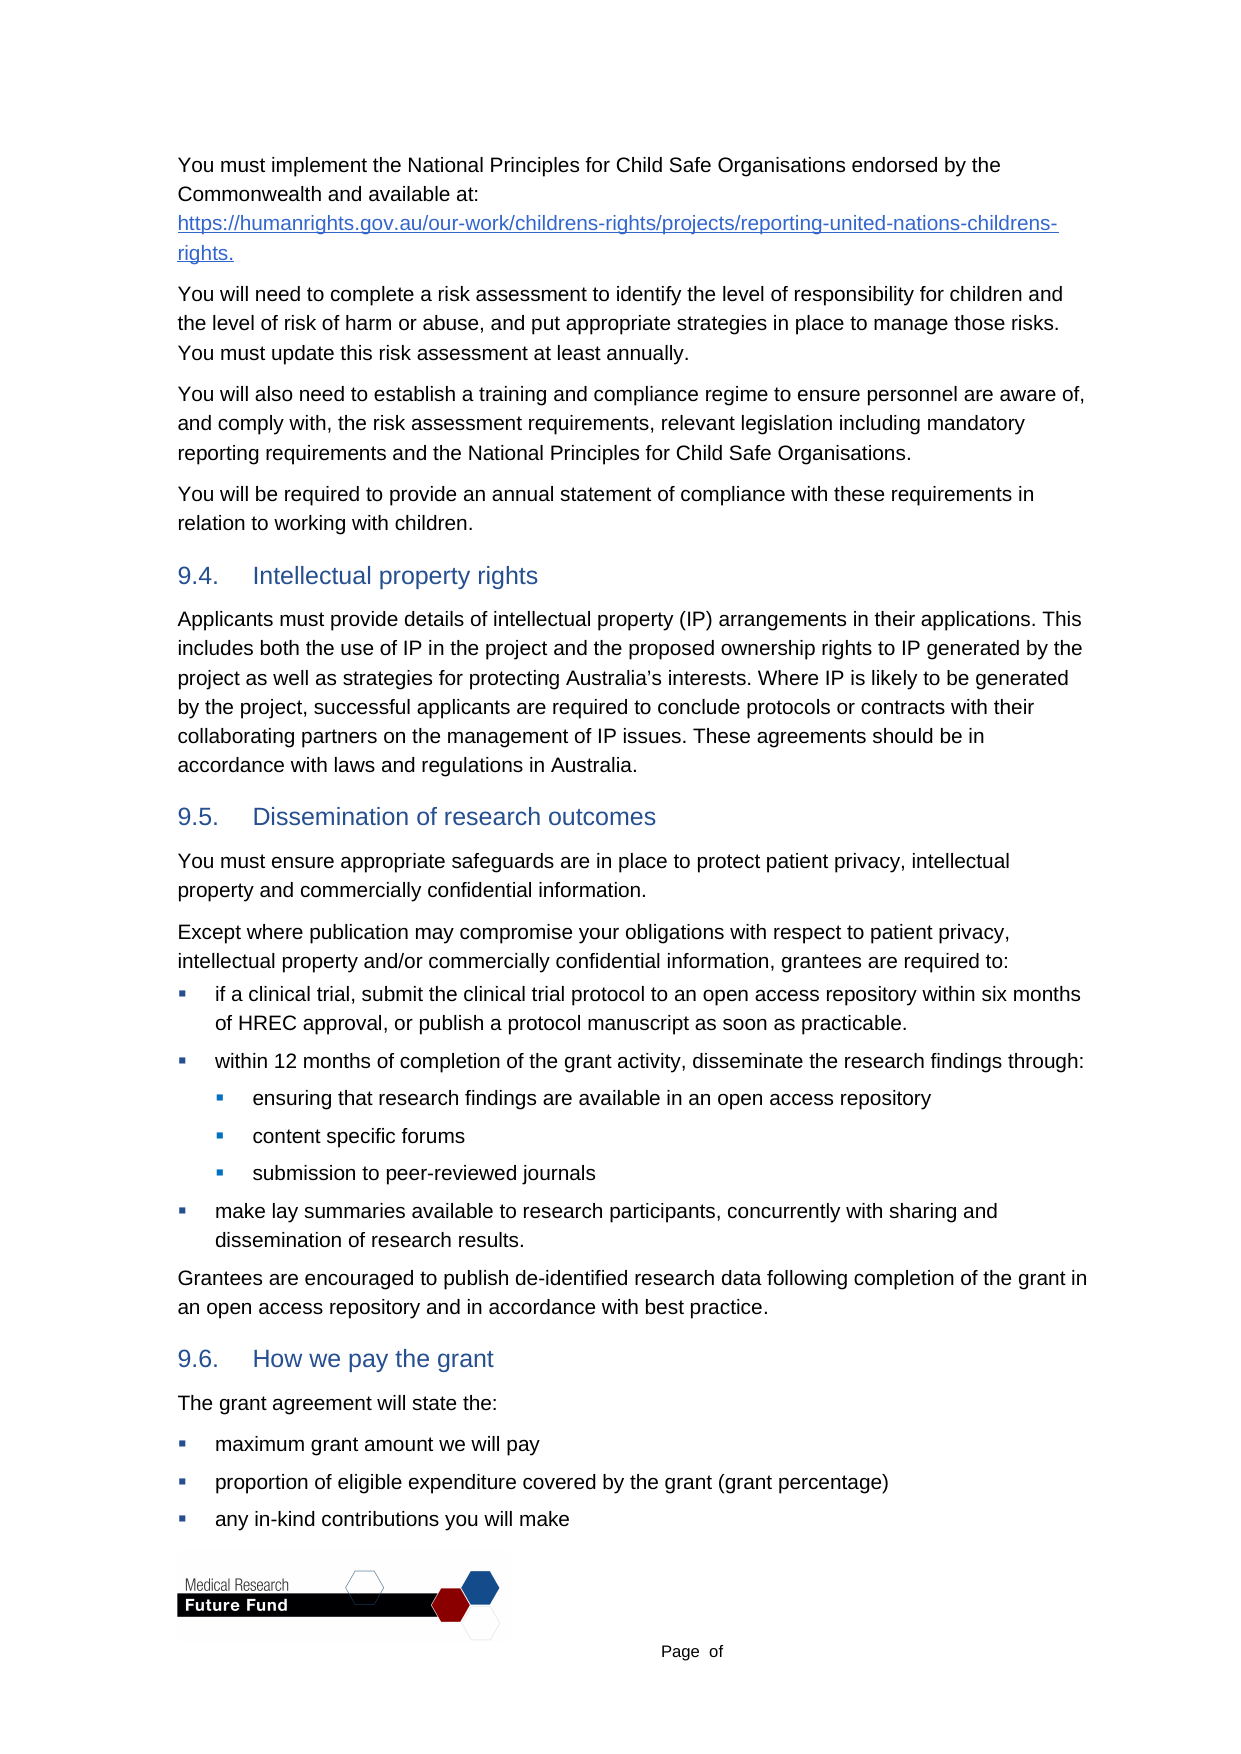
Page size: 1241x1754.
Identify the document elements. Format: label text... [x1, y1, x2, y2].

list any in-kind contributions you will make [177, 1502, 1092, 1531]
list if a clinical trial, submit the clinical trial protocol to an open access repository within six months of HREC approval, or publish a protocol manuscript as soon as practicable. [177, 977, 1092, 1035]
subtitle Dissemination of research outcomes [177, 802, 1092, 831]
text You must implement the National Principles for Child Safe Organisations endorsed by the Commonwealth and available at: https://humanrights.gov.au/our-work/childrens-rights/projects/reporting-united-nations-childrens-rights. [177, 148, 1092, 264]
list within 12 months of completion of the grant activity, disseminate the research findings through: [177, 1043, 1092, 1073]
list content specific forums [215, 1118, 1092, 1148]
text You must ensure appropriate safeguards are in place to protect patient privacy, intellectual property and commercially confidential information. [177, 843, 1092, 902]
text Except where publication may compromise your obligations with respect to patient privacy, intellectual property and/or commercially confidential information, grantees are required to: [177, 914, 1092, 973]
list proportion of eligible expenditure covered by the grant (grant percentage) [177, 1464, 1092, 1493]
text You will need to complete a risk assessment to identify the level of responsibility for children and the level of risk of harm or abuse, and put appropriate strategies in place to manage those risks. You must update this risk assessment at least annually. [177, 277, 1092, 364]
list ensuring that research findings are available in an open access repository [215, 1081, 1092, 1110]
text You will also need to establish a training and compliance regime to ensure personnel are aware of, and comply with, the risk assessment requirements, relevant legislation including mandatory reporting requirements and the National Principles for Child Safe Organisations. [177, 377, 1092, 464]
list submission to peer-reviewed journals [215, 1156, 1092, 1185]
list make lay summaries available to research participants, concurrently with sharing and dissemination of research results. [177, 1193, 1092, 1252]
subtitle How we pay the grant [177, 1343, 1092, 1373]
list maximum grant amount we will pay [177, 1427, 1092, 1456]
text Grantees are encouraged to publish de-identified research data following completion of the grant in an open access repository and in accordance with best practice. [177, 1260, 1092, 1318]
picture [177, 1550, 511, 1642]
subtitle Intellectual property rights [177, 560, 1092, 589]
text You will be required to provide an annual statement of compliance with these requirements in relation to working with children. [177, 477, 1092, 535]
text The grant agreement will state the: [177, 1385, 1092, 1414]
list Applicants must provide details of intellectual property (IP) arrangements in their applications. This includes both the use of IP in the project and the proposed ownership rights to IP generated by the project as well as strategies for protecting Australia’s interests. Where IP is likely to be generated by the project, successful applicants are required to conclude protocols or contracts with their collaborating partners on the management of IP issues. These agreements should be in accordance with laws and regulations in Australia. [177, 602, 1092, 777]
